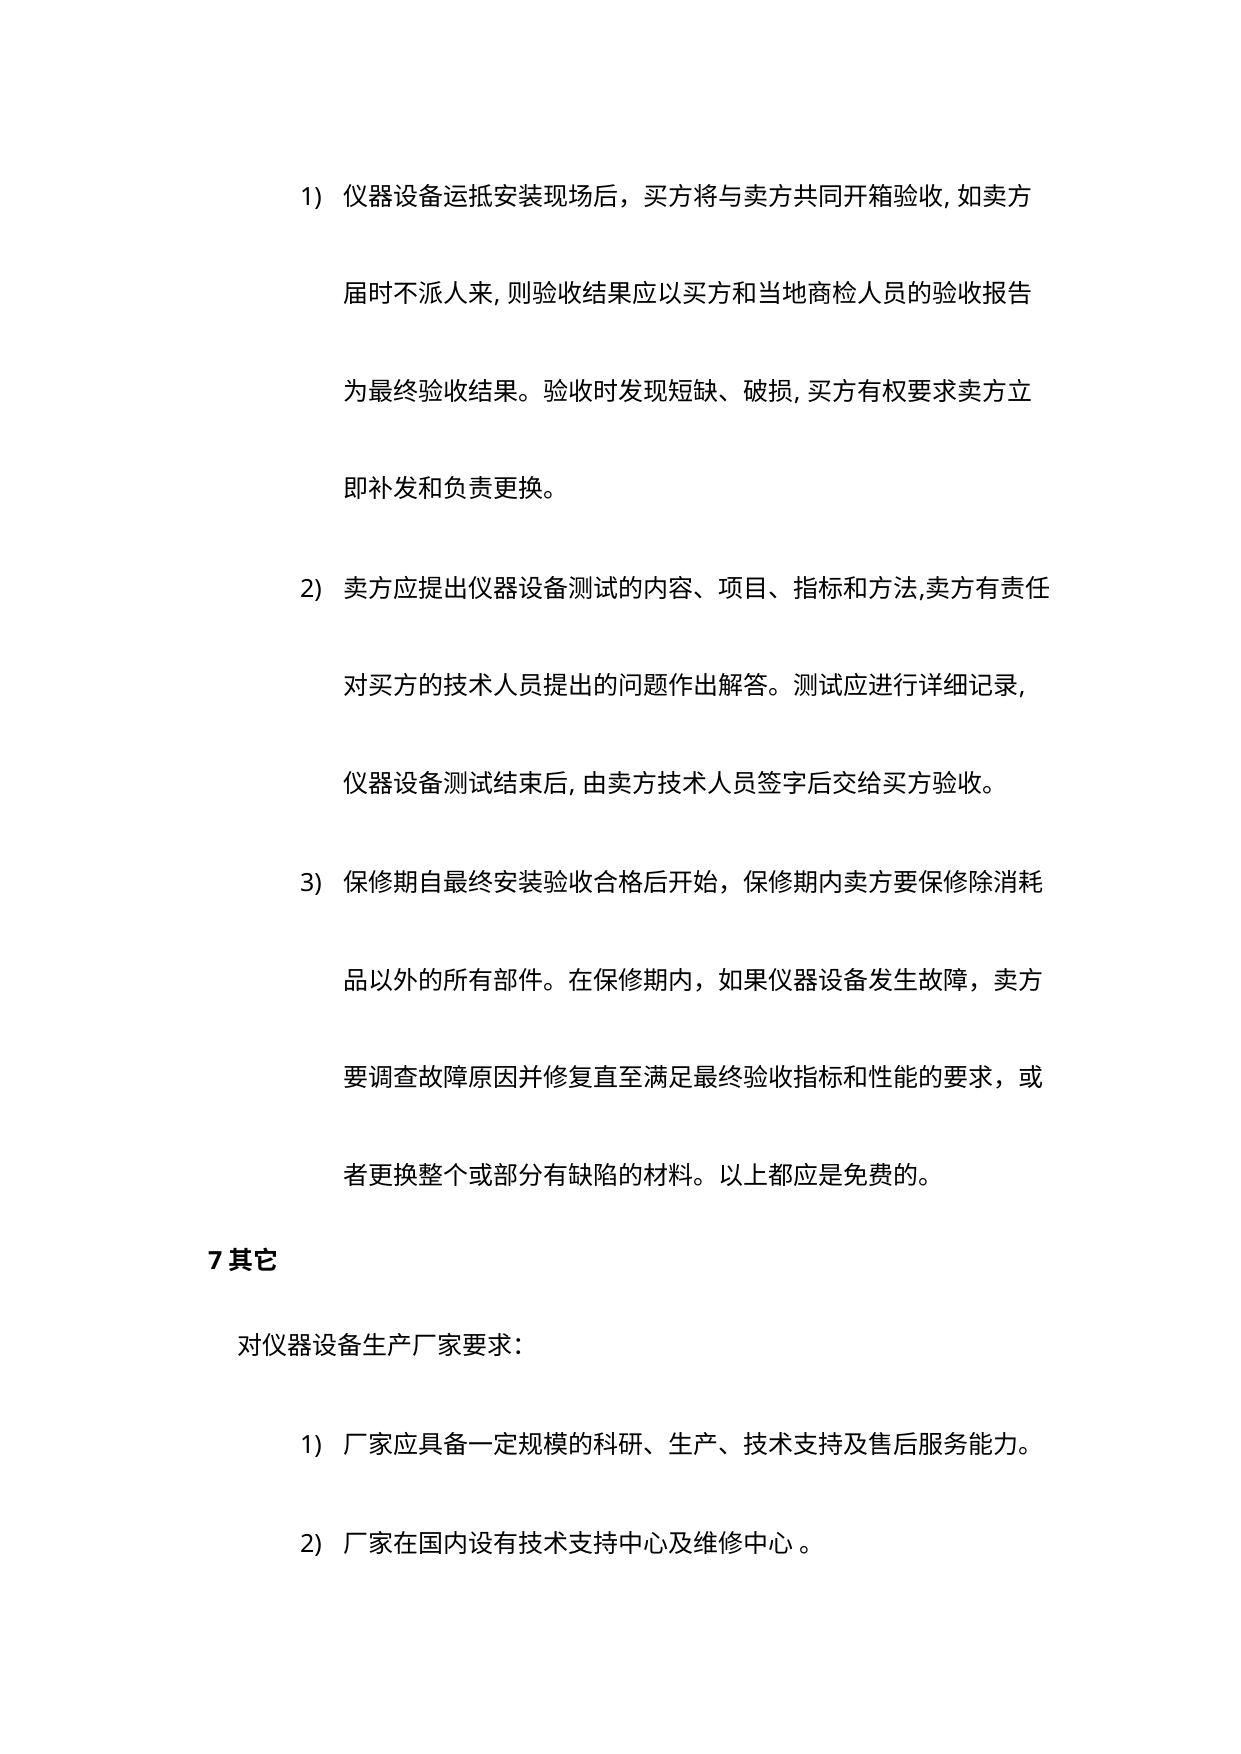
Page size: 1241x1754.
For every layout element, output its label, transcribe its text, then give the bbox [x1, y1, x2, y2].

text 对仪器设备生产厂家要求： [187, 1311, 1053, 1376]
list 仪器设备运抵安装现场后，买方将与卖方共同开箱验收, 如卖方届时不派人来, 则验收结果应以买方和当地商检人员的验收报告为最终验收结果。验收时发现短缺、破损, 买方有权要求卖方立即补发和负责更换。 [300, 162, 1053, 519]
text 7 其它 [97, 1240, 1053, 1276]
list 厂家应具备一定规模的科研、生产、技术支持及售后服务能力。 [300, 1410, 1053, 1475]
list 卖方应提出仪器设备测试的内容、项目、指标和方法,卖方有责任对买方的技术人员提出的问题作出解答。测试应进行详细记录, 仪器设备测试结束后, 由卖方技术人员签字后交给买方验收。 [300, 554, 1053, 814]
list 保修期自最终安装验收合格后开始，保修期内卖方要保修除消耗品以外的所有部件。在保修期内，如果仪器设备发生故障，卖方要调查故障原因并修复直至满足最终验收指标和性能的要求，或者更换整个或部分有缺陷的材料。以上都应是免费的。 [300, 848, 1053, 1206]
list 厂家在国内设有技术支持中心及维修中心 。 [300, 1509, 1053, 1574]
